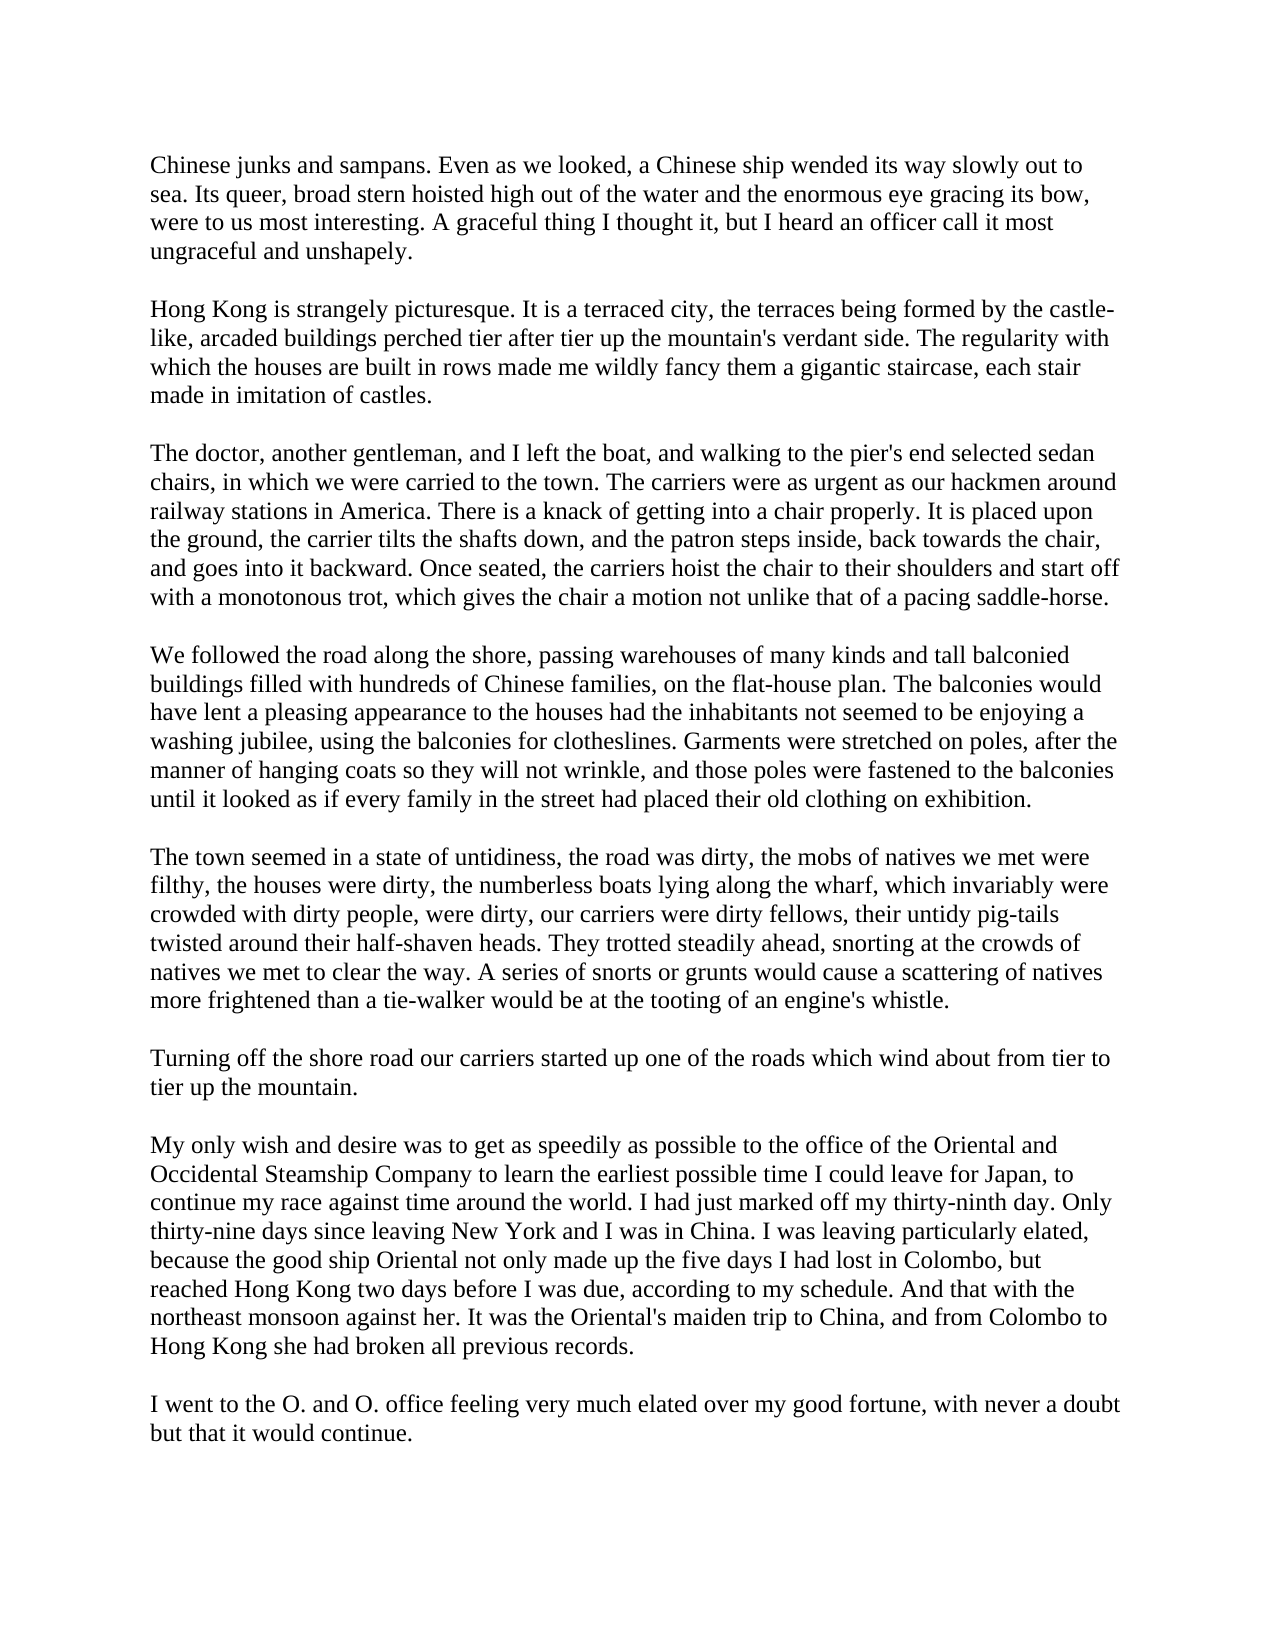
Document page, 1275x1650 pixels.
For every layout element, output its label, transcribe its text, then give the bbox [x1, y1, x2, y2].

text The town seemed in a state of untidiness, the road was dirty, the mobs of natives we met were filthy, the houses were dirty, the numberless boats lying along the wharf, which invariably were crowded with dirty people, were dirty, our carriers were dirty fellows, their untidy pig-tails twisted around their half-shaven heads. They trotted steadily ahead, snorting at the crowds of natives we met to clear the way. A series of snorts or grunts would cause a scattering of natives more frightened than a tie-walker would be at the tooting of an engine's whistle. [150, 842, 1125, 1014]
text The doctor, another gentleman, and I left the boat, and walking to the pier's end selected sedan chairs, in which we were carried to the town. The carriers were as urgent as our hackmen around railway stations in America. There is a knack of getting into a chair properly. It is placed upon the ground, the carrier tilts the shafts down, and the patron steps inside, back towards the chair, and goes into it backward. Once seated, the carriers hoist the chair to their shoulders and start off with a monotonous trot, which gives the chair a motion not unlike that of a pacing saddle-horse. [150, 438, 1125, 611]
text Hong Kong is strangely picturesque. It is a terraced city, the terraces being formed by the castle-like, arcaded buildings perched tier after tier up the mountain's verdant side. The regularity with which the houses are built in rows made me wildly fancy them a gigantic staircase, each stair made in imitation of castles. [150, 294, 1125, 409]
text Turning off the shore road our carriers started up one of the roads which wind about from tier to tier up the mountain. [150, 1043, 1125, 1101]
text I went to the O. and O. office feeling very much elated over my good fortune, with never a doubt but that it would continue. [150, 1389, 1125, 1447]
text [150, 150, 1125, 265]
text We followed the road along the shore, passing warehouses of many kinds and tall balconied buildings filled with hundreds of Chinese families, on the flat-house plan. The balconies would have lent a pleasing appearance to the houses had the inhabitants not seemed to be enjoying a washing jubilee, using the balconies for clotheslines. Garments were stretched on poles, after the manner of hanging coats so they will not wrinkle, and those poles were fastened to the balconies until it looked as if every family in the street had placed their old clothing on exhibition. [150, 640, 1125, 812]
text My only wish and desire was to get as speedily as possible to the office of the Oriental and Occidental Steamship Company to learn the earliest possible time I could leave for Japan, to continue my race against time around the world. I had just marked off my thirty-ninth day. Only thirty-nine days since leaving New York and I was in China. I was leaving particularly elated, because the good ship Oriental not only made up the five days I had lost in Colombo, but reached Hong Kong two days before I was due, according to my schedule. And that with the northeast monsoon against her. It was the Oriental's maiden trip to China, and from Colombo to Hong Kong she had broken all previous records. [150, 1130, 1125, 1360]
